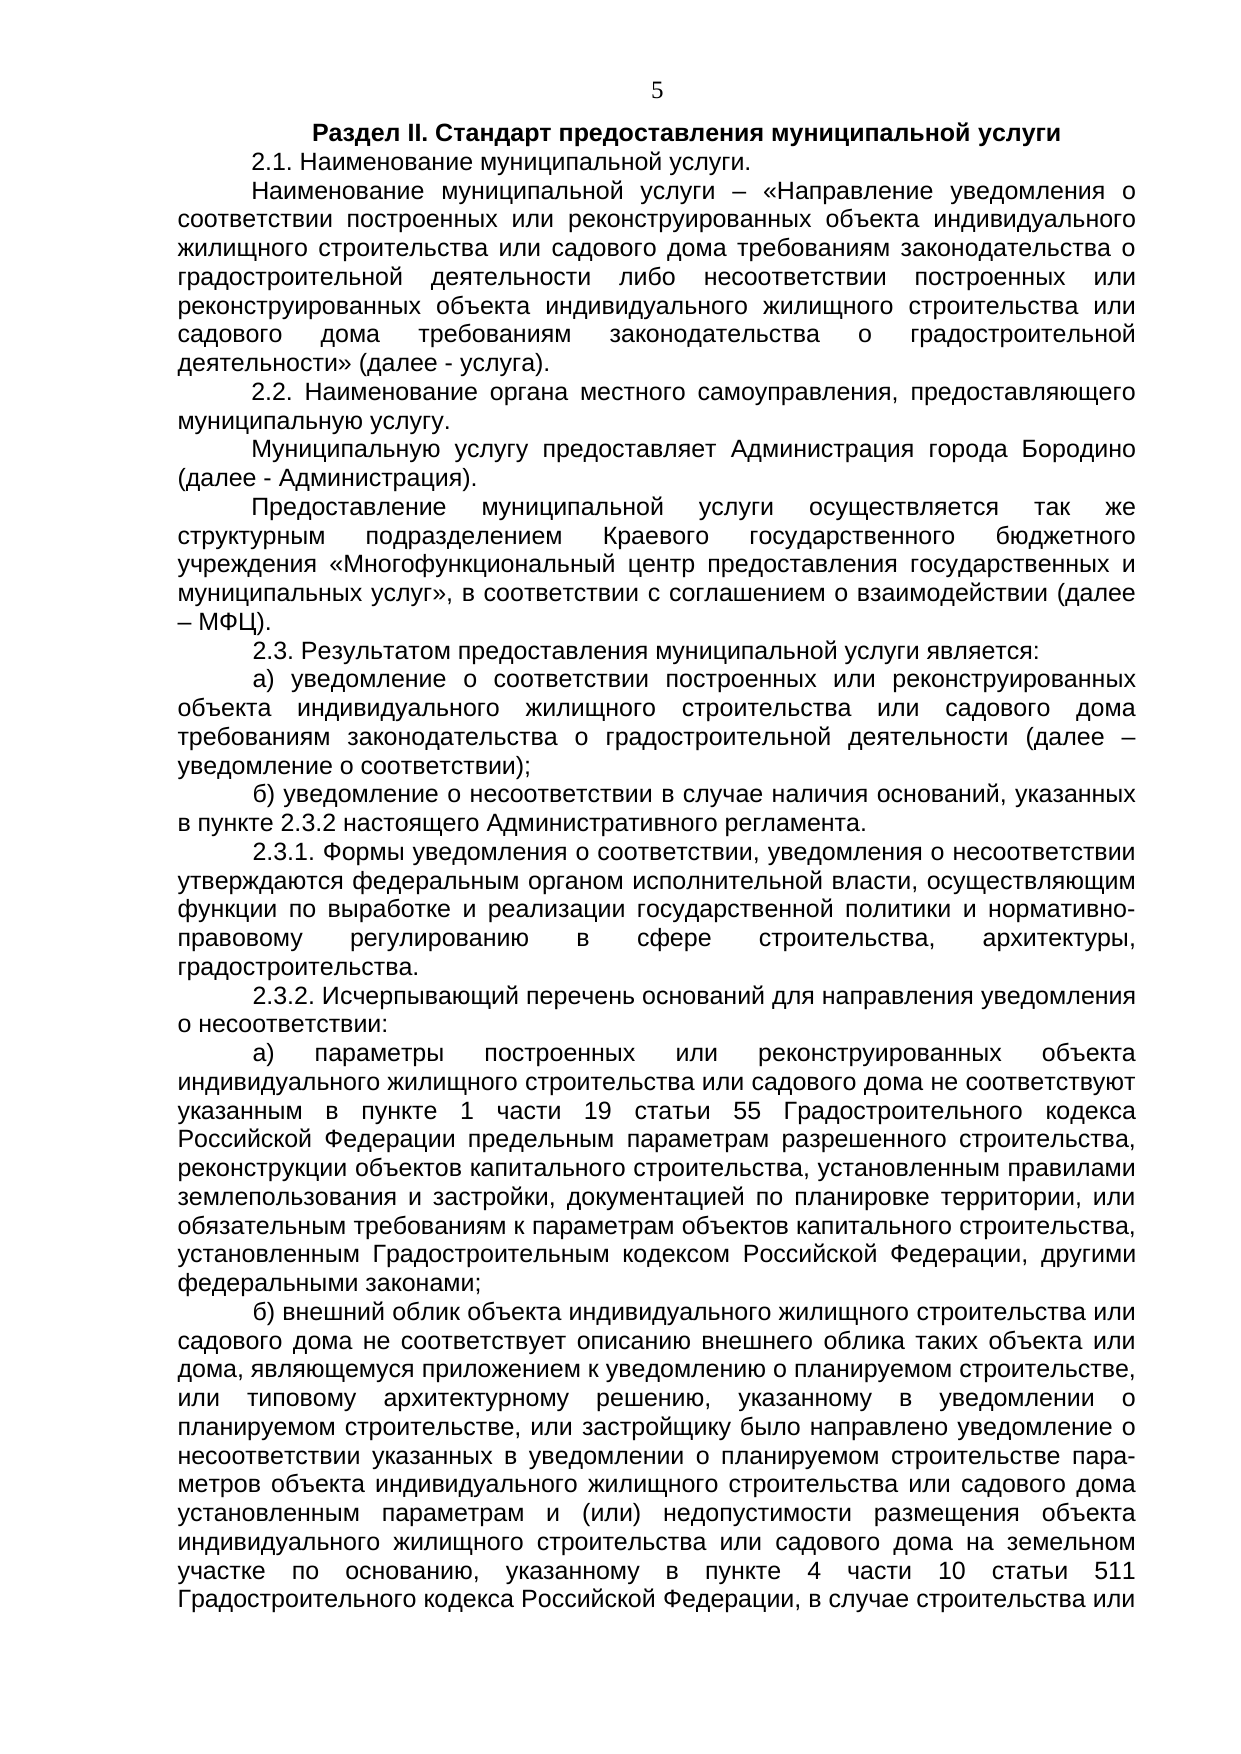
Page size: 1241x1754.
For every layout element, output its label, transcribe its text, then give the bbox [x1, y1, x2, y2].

text Предоставление муниципальной услуги осуществляется так же структурным подразделением Краевого государственного бюджетного учреждения «Многофункциональный центр предоставления государственных и муниципальных услуг», в соответствии с соглашением о взаимодействии (далее – МФЦ). [177, 492, 1137, 636]
text 2.2. Наименование органа местного самоуправления, предоставляющего муниципальную услугу. [177, 377, 1137, 434]
text а) уведомление о соответствии построенных или реконструированных объекта индивидуального жилищного строительства или садового дома требованиям законодательства о градостроительной деятельности (далее – уведомление о соответствии); [177, 664, 1137, 779]
text б) уведомление о несоответствии в случае наличия оснований, указанных в пункте 2.3.2 настоящего Административного регламента. [177, 779, 1137, 837]
text Муниципальную услугу предоставляет Администрация города Бородино (далее - Администрация). [177, 434, 1137, 492]
text а) параметры построенных или реконструированных объекта индивидуального жилищного строительства или садового дома не соответствуют указанным в пункте 1 части 19 статьи 55 Градостроительного кодекса Российской Федерации предельным параметрам разрешенного строительства, реконструкции объектов капитального строительства, установленным правилами землепользования и застройки, документацией по планировке территории, или обязательным требованиям к параметрам объектов капитального строительства, установленным Градостроительным кодексом Российской Федерации, другими федеральными законами; [177, 1038, 1137, 1297]
text Раздел II. Стандарт предоставления муниципальной услуги [236, 118, 1137, 147]
text 2.1. Наименование муниципальной услуги. [177, 147, 1137, 176]
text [177, 1297, 1137, 1613]
text 2.3.2. Исчерпывающий перечень оснований для направления уведомления о несоответствии: [177, 981, 1137, 1038]
text 2.3.1. Формы уведомления о соответствии, уведомления о несоответствии утверждаются федеральным органом исполнительной власти, осуществляющим функции по выработке и реализации государственной политики и нормативно-правовому регулированию в сфере строительства, архитектуры, градостроительства. [177, 837, 1137, 981]
text Наименование муниципальной услуги – «Направление уведомления о соответствии построенных или реконструированных объекта индивидуального жилищного строительства или садового дома требованиям законодательства о градостроительной деятельности либо несоответствии построенных или реконструированных объекта индивидуального жилищного строительства или садового дома требованиям законодательства о градостроительной деятельности» (далее - услуга). [177, 176, 1137, 377]
text 2.3. Результатом предоставления муниципальной услуги является: [177, 636, 1137, 664]
